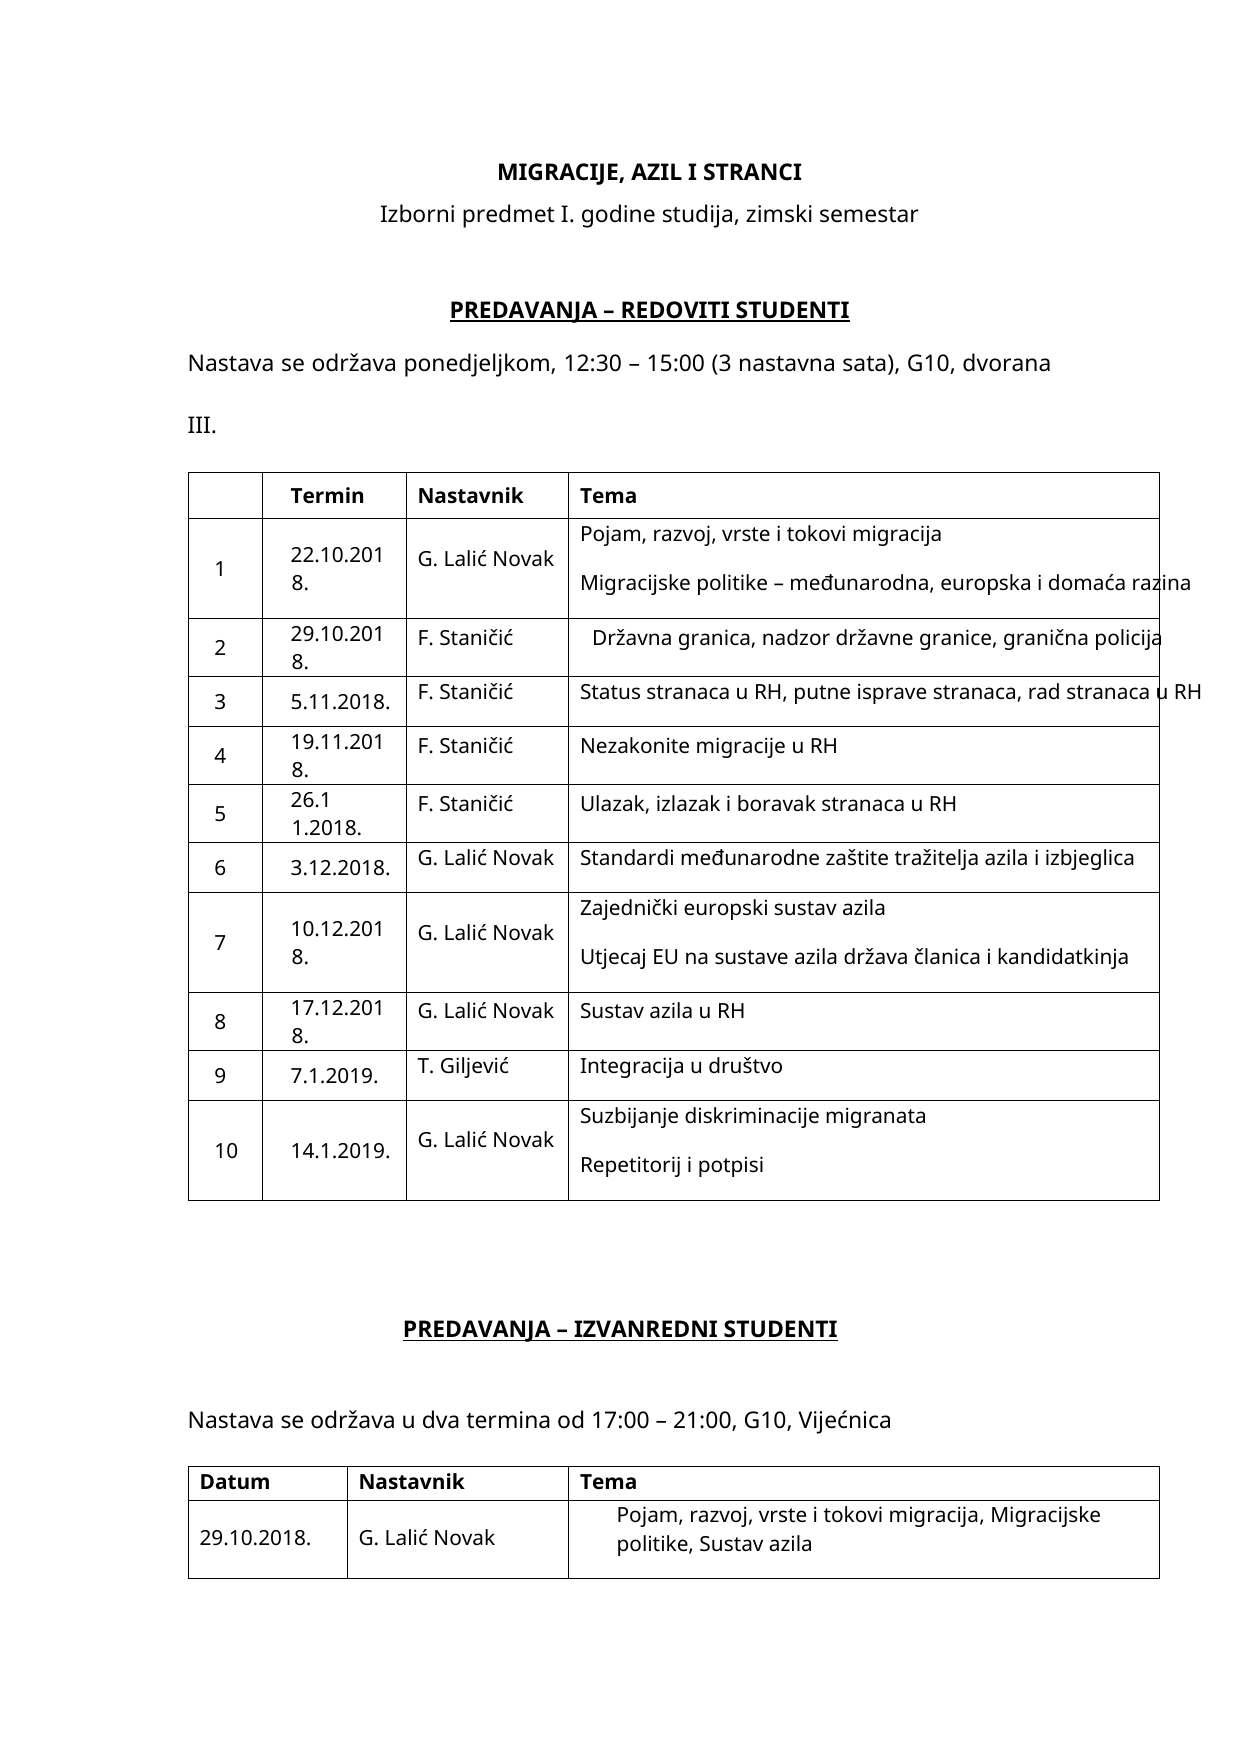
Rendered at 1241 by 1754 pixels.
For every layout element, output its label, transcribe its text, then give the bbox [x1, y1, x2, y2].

table_cell Zajednički europski sustav azila Utjecaj EU na sustave azila država članica i kandidatkinja [569, 893, 1159, 992]
text PREDAVANJA – REDOVITI STUDENTI [187, 294, 1053, 325]
table_header Nastavnik [407, 473, 568, 518]
table_cell 5 [189, 785, 262, 842]
table_header Nastavnik [348, 1467, 568, 1499]
table_cell 22.10.2018. [263, 519, 406, 618]
table_cell 8 [189, 993, 262, 1050]
table_header Tema [569, 473, 1159, 518]
table_cell F. Staničić [407, 677, 568, 726]
table_cell 9 [189, 1051, 262, 1100]
text PREDAVANJA – IZVANREDNI STUDENTI [187, 1313, 1053, 1344]
table_cell 29.10.2018. [263, 619, 406, 676]
table_cell Sustav azila u RH [569, 993, 1159, 1050]
table_cell F. Staničić [407, 727, 568, 784]
table_header [189, 473, 262, 518]
table_cell 26.11.2018. [263, 785, 406, 842]
table_cell Pojam, razvoj, vrste i tokovi migracija Migracijske politike – međunarodna, europska i domaća razina [569, 519, 1159, 618]
table_cell 29.10.2018. [189, 1501, 347, 1578]
table_cell Pojam, razvoj, vrste i tokovi migracija, Migracijske politike, Sustav azila [569, 1501, 1159, 1578]
table_cell F. Staničić [407, 785, 568, 842]
table_cell Državna granica, nadzor državne granice, granična policija [569, 619, 1159, 676]
table_cell T. Giljević [407, 1051, 568, 1100]
table_cell 19.11.2018. [263, 727, 406, 784]
table_cell Integracija u društvo [569, 1051, 1159, 1100]
table_cell 6 [189, 843, 262, 892]
table_cell 10.12.2018. [263, 893, 406, 992]
table_cell 7 [189, 893, 262, 992]
text Izborni predmet I. godine studija, zimski semestar [187, 198, 1053, 230]
table_header Datum [189, 1467, 347, 1499]
table_cell 17.12.2018. [263, 993, 406, 1050]
table_cell 4 [189, 727, 262, 784]
table_header Tema [569, 1467, 1159, 1499]
table_cell G. Lalić Novak [407, 843, 568, 892]
table_cell Standardi međunarodne zaštite tražitelja azila i izbjeglica [569, 843, 1159, 892]
table_cell G. Lalić Novak [348, 1501, 568, 1578]
table_cell 3 [189, 677, 262, 726]
table_cell F. Staničić [407, 619, 568, 676]
text MIGRACIJE, AZIL I STRANCI [187, 156, 1053, 187]
table_cell 1 [189, 519, 262, 618]
table_cell Ulazak, izlazak i boravak stranaca u RH [569, 785, 1159, 842]
table_cell Nezakonite migracije u RH [569, 727, 1159, 784]
table_cell G. Lalić Novak [407, 893, 568, 992]
table_header Termin [263, 473, 406, 518]
table_cell 14.1.2019. [263, 1101, 406, 1199]
table_cell G. Lalić Novak [407, 519, 568, 618]
table_cell 7.1.2019. [263, 1051, 406, 1100]
table_cell G. Lalić Novak [407, 993, 568, 1050]
table_cell Status stranaca u RH, putne isprave stranaca, rad stranaca u RH [569, 677, 1159, 726]
text Nastava se održava ponedjeljkom, 12:30 – 15:00 (3 nastavna sata), G10, dvorana III. [187, 347, 1053, 441]
table_cell Suzbijanje diskriminacije migranata Repetitorij i potpisi [569, 1101, 1159, 1199]
table_cell 3.12.2018. [263, 843, 406, 892]
text Nastava se održava u dva termina od 17:00 – 21:00, G10, Vijećnica [187, 1404, 1053, 1435]
table_cell 5.11.2018. [263, 677, 406, 726]
table_cell 2 [189, 619, 262, 676]
table_cell G. Lalić Novak [407, 1101, 568, 1199]
table_cell 10 [189, 1101, 262, 1199]
